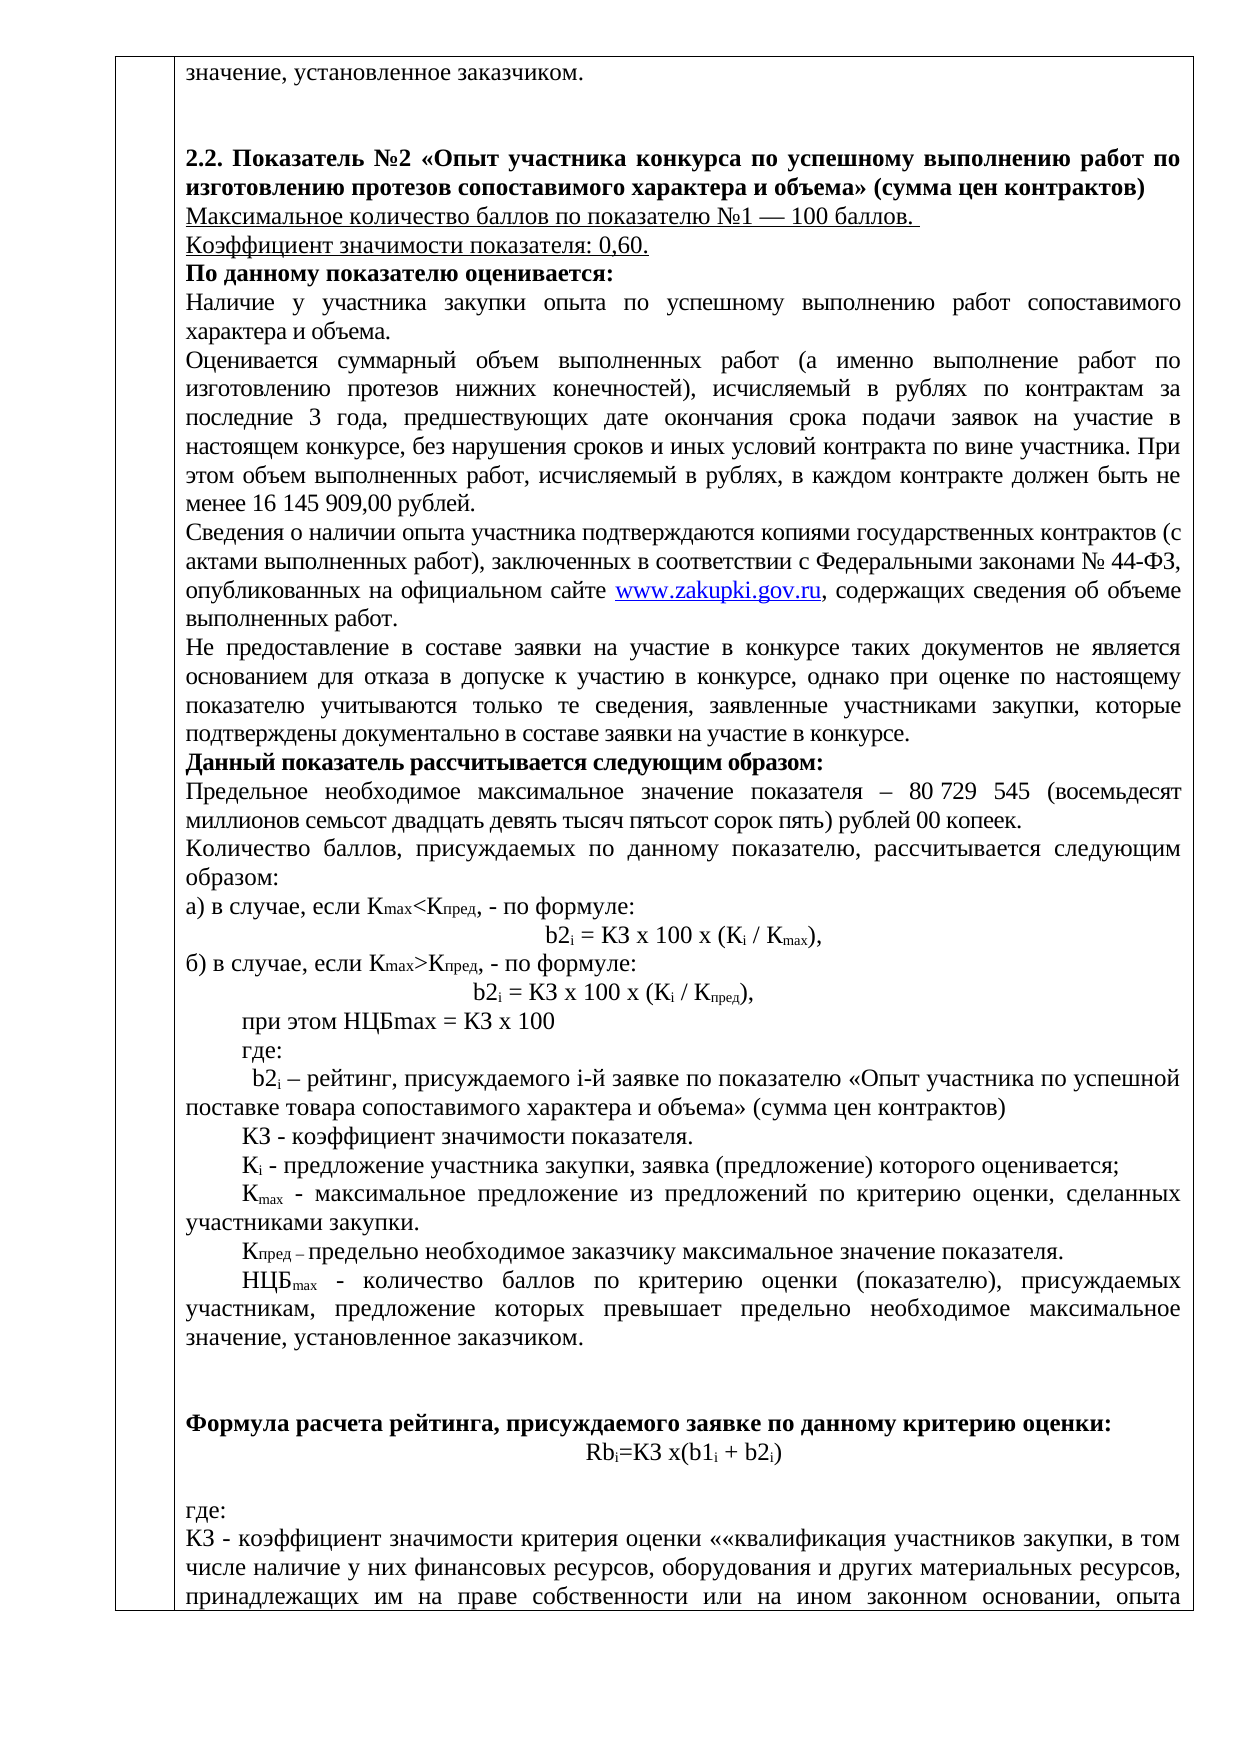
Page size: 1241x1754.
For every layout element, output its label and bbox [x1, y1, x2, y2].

table_header [116, 57, 174, 1610]
table_header [175, 57, 1193, 1610]
